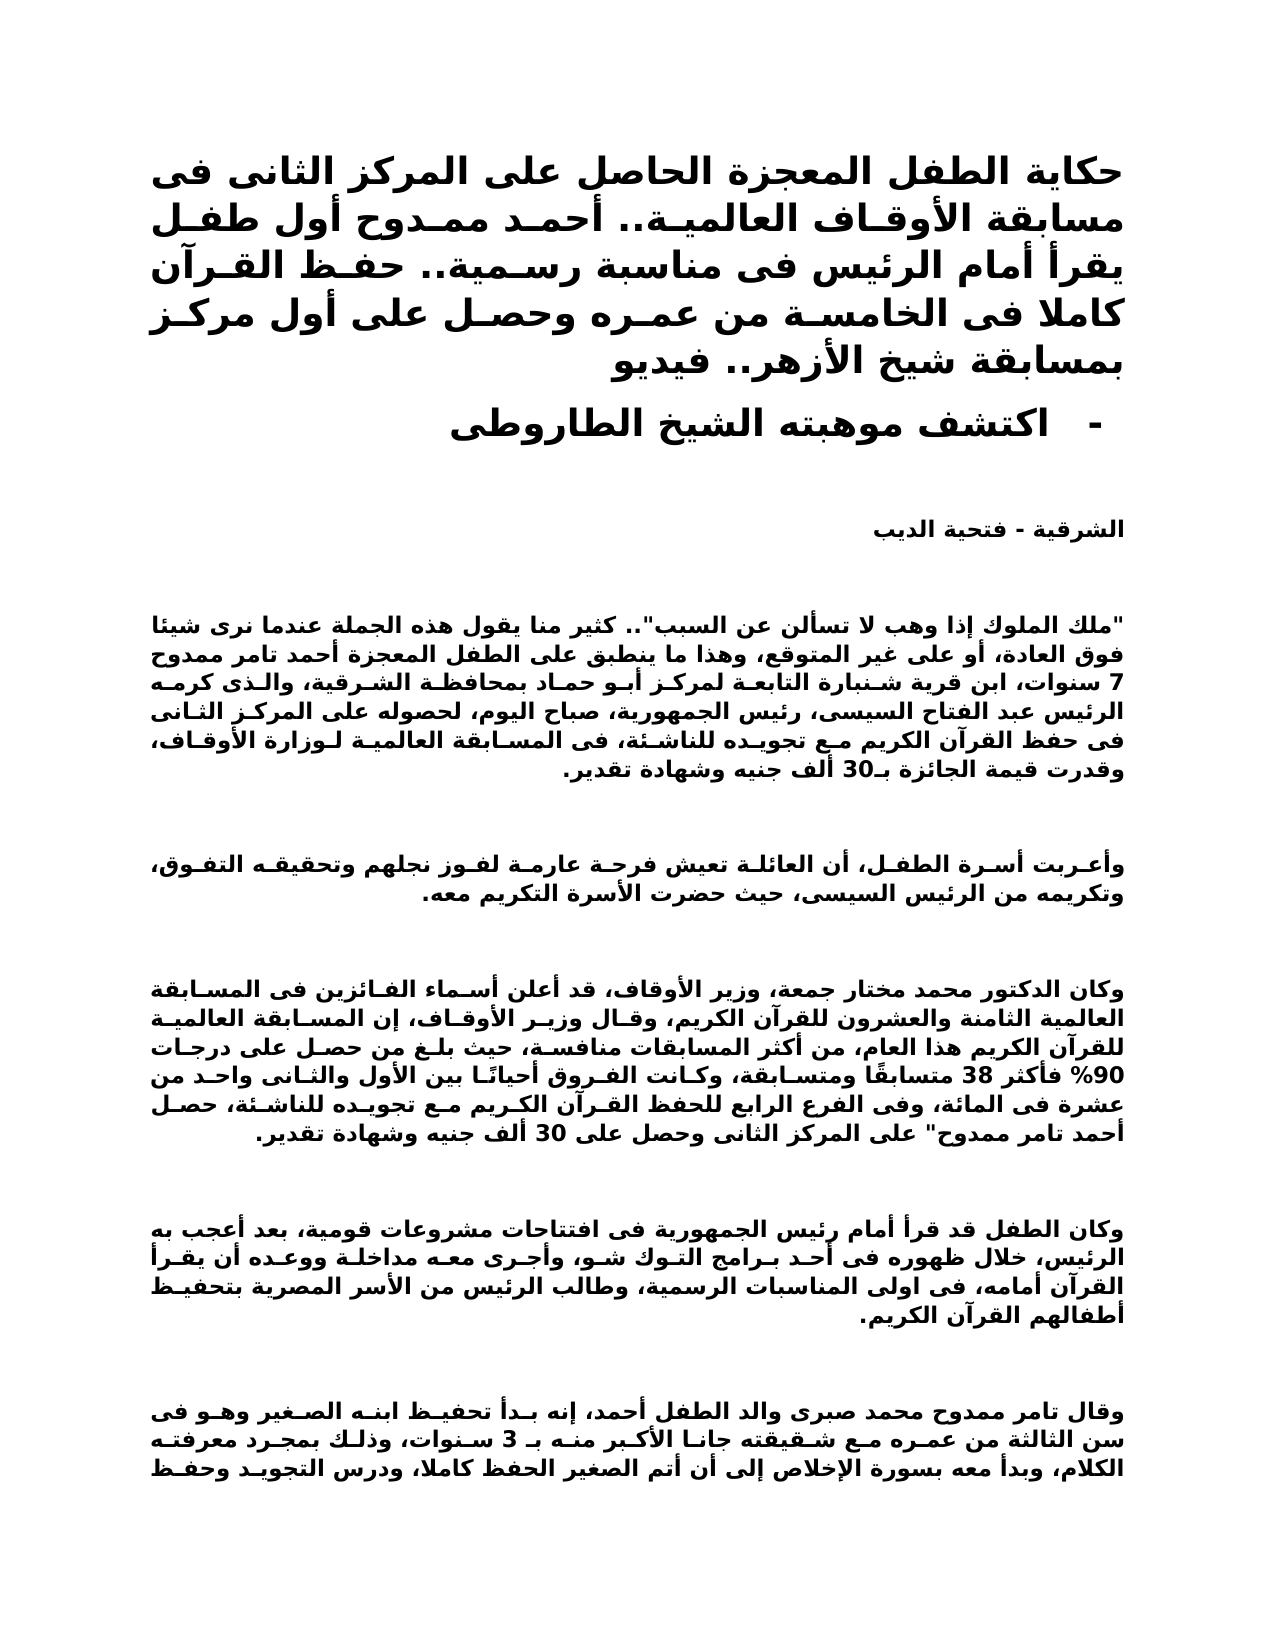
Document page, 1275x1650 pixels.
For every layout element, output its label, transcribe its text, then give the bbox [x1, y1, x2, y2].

text وأعربت أسرة الطفل، أن العائلة تعيش فرحة عارمة لفوز نجلهم وتحقيقه التفوق، وتكريمه من الرئيس السيسى، حيث حضرت الأسرة التكريم معه. [150, 852, 1125, 907]
text "ملك الملوك إذا وهب لا تسألن عن السبب".. كثير منا يقول هذه الجملة عندما نرى شيئا فوق العادة، أو على غير المتوقع، وهذا ما ينطبق على الطفل المعجزة أحمد تامر ممدوح 7 سنوات، ابن قرية شنبارة التابعة لمركز أبو حماد بمحافظة الشرقية، والذى كرمه الرئيس عبد الفتاح السيسى، رئيس الجمهورية، صباح اليوم، لحصوله على المركز الثانى فى حفظ القرآن الكريم مع تجويده للناشئة، فى المسابقة العالمية لوزارة الأوقاف، وقدرت قيمة الجائزة بـ30 ألف جنيه وشهادة تقدير. [150, 612, 1125, 782]
list اكتشف موهبته الشيخ الطاروطى [150, 402, 1087, 446]
text وكان الدكتور محمد مختار جمعة، وزير الأوقاف، قد أعلن أسماء الفائزين فى المسابقة العالمية الثامنة والعشرون للقرآن الكريم، وقال وزير الأوقاف، إن المسابقة العالمية للقرآن الكريم هذا العام، من أكثر المسابقات منافسة، حيث بلغ من حصل على درجات 90% فأكثر 38 متسابقًا ومتسابقة، وكانت الفروق أحيانًا بين الأول والثانى واحد من عشرة فى المائة، وفى الفرع الرابع للحفظ القرآن الكريم مع تجويده للناشئة، حصل أحمد تامر ممدوح" على المركز الثانى وحصل على 30 ألف جنيه وشهادة تقدير. [150, 976, 1125, 1147]
text حكاية الطفل المعجزة الحاصل على المركز الثانى فى مسابقة الأوقاف العالمية.. أحمد ممدوح أول طفل يقرأ أمام الرئيس فى مناسبة رسمية.. حفظ القرآن كاملا فى الخامسة من عمره وحصل على أول مركز بمسابقة شيخ الأزهر.. فيديو [150, 150, 1125, 382]
text وكان الطفل قد قرأ أمام رئيس الجمهورية فى افتتاحات مشروعات قومية، بعد أعجب به الرئيس، خلال ظهوره فى أحد برامج التوك شو، وأجرى معه مداخلة ووعده أن يقرأ القرآن أمامه، فى اولى المناسبات الرسمية، وطالب الرئيس من الأسر المصرية بتحفيظ أطفالهم القرآن الكريم. [150, 1216, 1125, 1329]
text الشرقية - فتحية الديب [150, 516, 1125, 543]
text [150, 1398, 1125, 1482]
